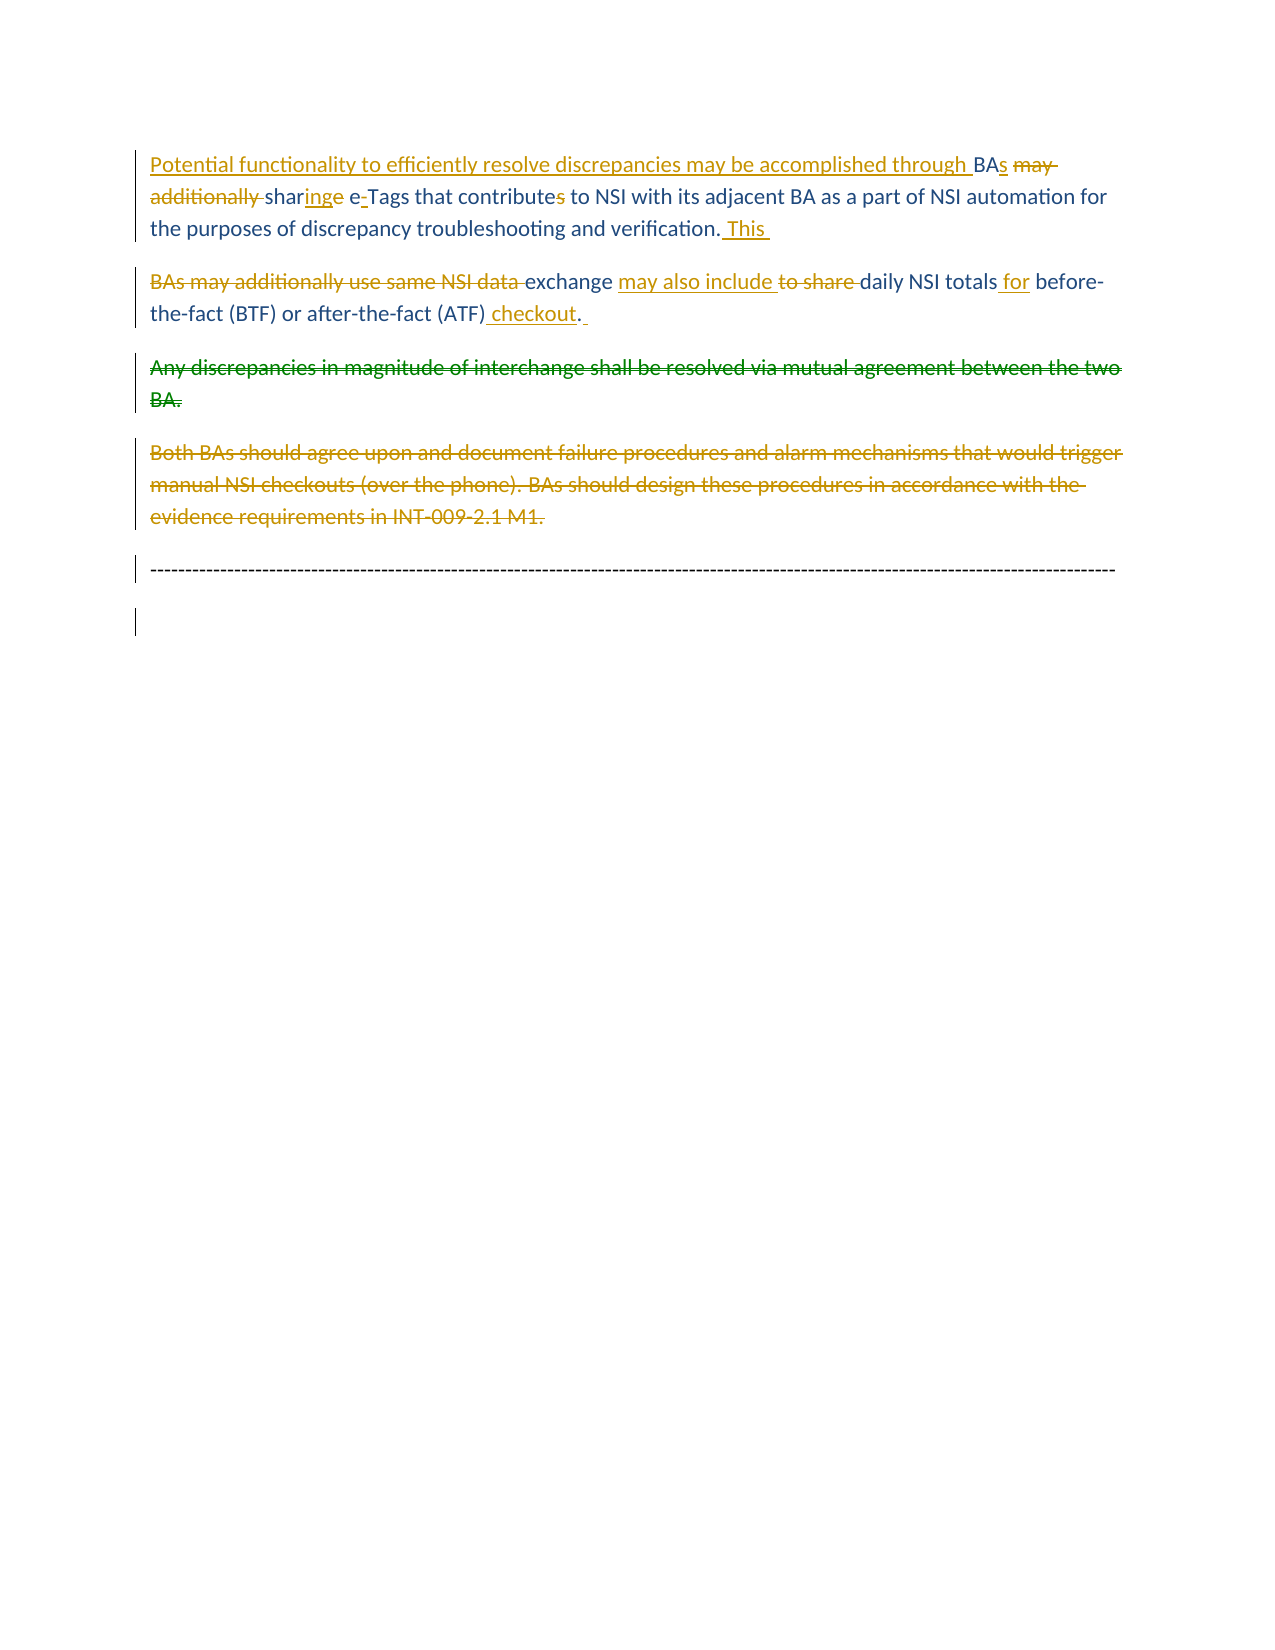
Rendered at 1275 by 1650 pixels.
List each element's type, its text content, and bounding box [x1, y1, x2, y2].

text BA shar eTags that contribute to NSI with its adjacent BA as a part of NSI automation for the purposes of discrepancy troubleshooting and verification. [150, 150, 1125, 242]
text ------------------------------------------------------------------------------------------------------------------------------------------ [150, 555, 1125, 583]
text exchange daily NSI totals before-the-fact (BTF) or after-the-fact (ATF). [150, 267, 1125, 328]
